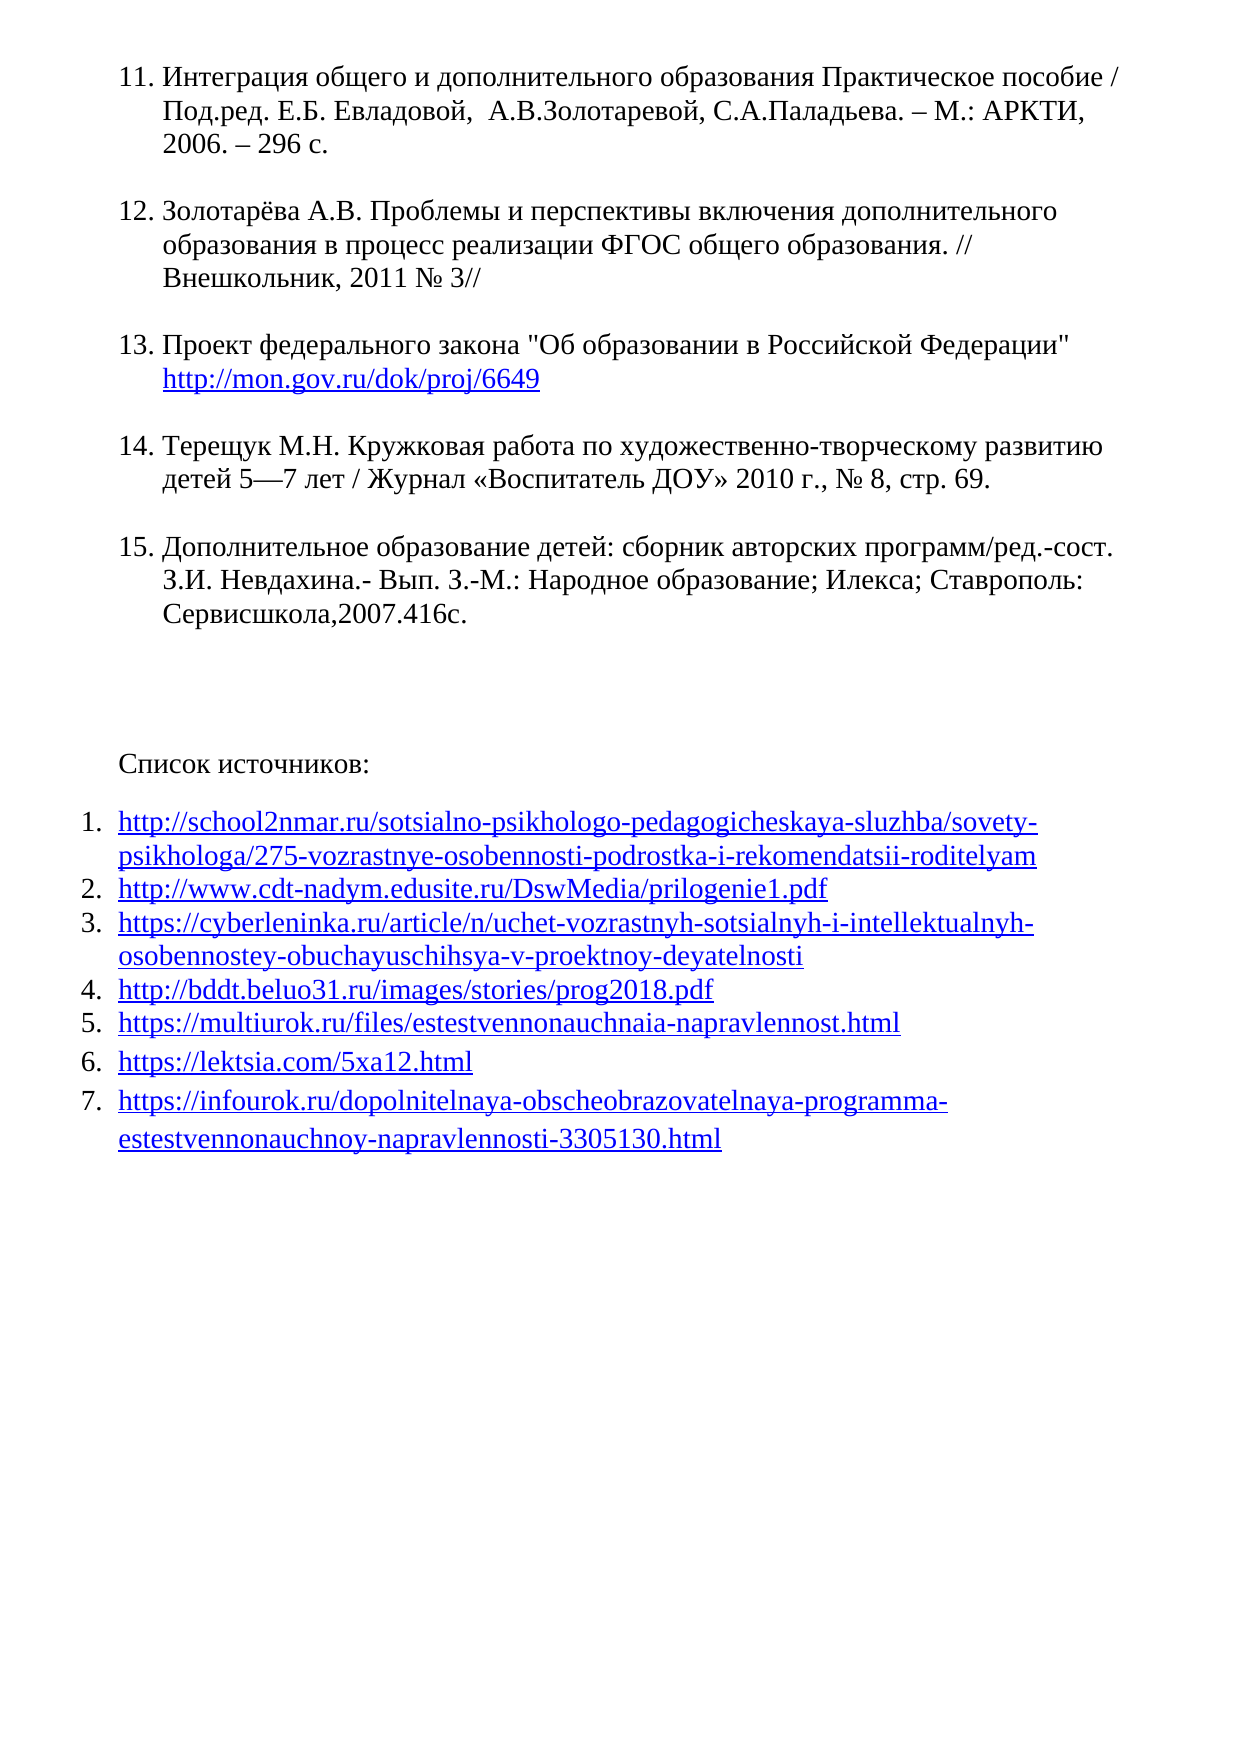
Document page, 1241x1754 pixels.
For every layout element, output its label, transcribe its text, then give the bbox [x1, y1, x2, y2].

text 12. Золотарёва А.В. Проблемы и перспективы включения дополнительного образования в процесс реализации ФГОС общего образования. // Внешкольник, 2011 № 3// [118, 193, 1152, 294]
text 11. Интеграция общего и дополнительного образования Практическое пособие / Под.ред. Е.Б. Евладовой, А.В.Золотаревой, С.А.Паладьева. – М.: АРКТИ, 2006. – 296 с. [118, 59, 1152, 160]
text 14. Терещук М.Н. Кружковая работа по художественно-творческому развитию детей 5—7 лет / Журнал «Воспитатель ДОУ» 2010 г., № 8, стр. 69. [118, 428, 1152, 495]
list https://infourok.ru/dopolnitelnaya-obscheobrazovatelnaya-programma-estestvennonauchnoy-napravlennosti-3305130.html [81, 1083, 1152, 1155]
list http://bddt.beluo31.ru/images/stories/prog2018.pdf [81, 972, 1152, 1006]
text 15. Дополнительное образование детей: сборник авторских программ/ред.-сост. З.И. Невдахина.- Вып. З.-М.: Народное образование; Илекса; Ставрополь: Сервисшкола,2007.416с. [118, 529, 1152, 629]
list https://cyberleninka.ru/article/n/uchet-vozrastnyh-sotsialnyh-i-intellektualnyh-osobennostey-obuchayuschihsya-v-proektnoy-deyatelnosti [81, 905, 1152, 972]
list http://school2nmar.ru/sotsialno-psikhologo-pedagogicheskaya-sluzhba/sovety-psikhologa/275-vozrastnye-osobennosti-podrostka-i-rekomendatsii-roditelyam [81, 804, 1152, 871]
list https://lektsia.com/5xa12.html [81, 1044, 1152, 1078]
list http://www.cdt-nadym.edusite.ru/DswMedia/prilogenie1.pdf [81, 871, 1152, 905]
text Список источников: [118, 746, 1152, 779]
list https://multiurok.ru/files/estestvennonauchnaia-napravlennost.html [81, 1006, 1152, 1039]
text 13. Проект федерального закона "Об образовании в Российской Федерации" http://mon.gov.ru/dok/proj/6649 [118, 327, 1152, 394]
